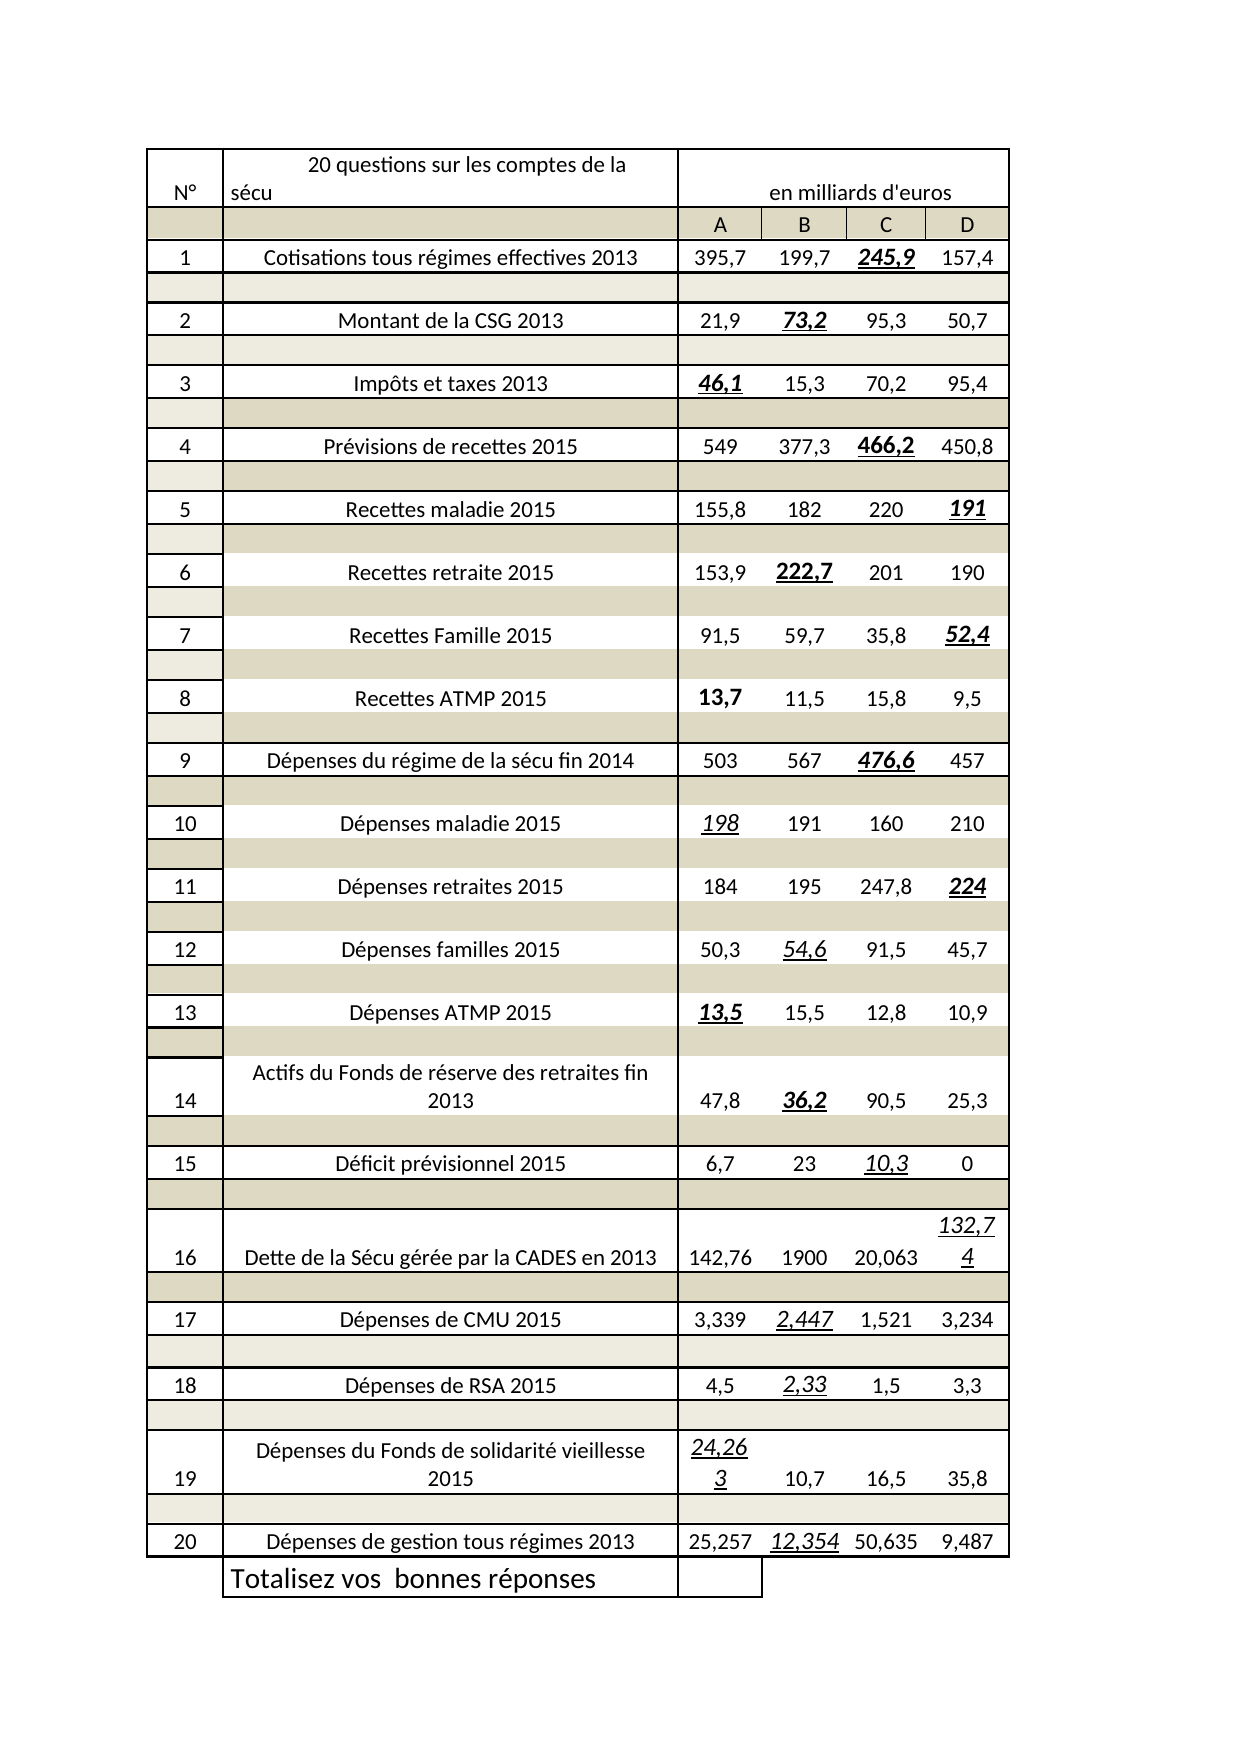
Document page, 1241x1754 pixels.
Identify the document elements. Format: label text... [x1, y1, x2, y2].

table_cell 10,3 [847, 1147, 925, 1177]
table_cell 220 [847, 492, 925, 523]
table_cell [925, 1401, 1008, 1429]
table_cell [224, 1401, 677, 1429]
table_cell 466,2 [847, 429, 925, 460]
table_cell Actifs du Fonds de réserve des retraites fin 2013 [224, 1056, 677, 1114]
table_cell 50,3 [679, 931, 762, 963]
table_cell [847, 1180, 925, 1208]
table_cell [847, 1558, 925, 1596]
table_cell [224, 777, 677, 805]
table_cell [847, 1273, 925, 1301]
table_cell [925, 964, 1008, 993]
table_cell [847, 1401, 925, 1429]
table_cell 45,7 [925, 931, 1008, 963]
table_cell [847, 964, 925, 993]
table_cell [148, 462, 222, 490]
table_cell [762, 462, 847, 490]
table_cell 7 [148, 618, 222, 649]
table_cell 13 [148, 996, 222, 1026]
table_cell [847, 777, 925, 805]
table_cell 450,8 [925, 429, 1008, 460]
table_cell [679, 838, 762, 868]
table_cell 222,7 [762, 553, 847, 586]
table_cell 12,8 [847, 994, 925, 1026]
table_cell [148, 274, 222, 301]
table_cell 50,7 [925, 304, 1008, 334]
table_cell [148, 1495, 222, 1522]
table_cell [224, 1026, 677, 1056]
table_cell 132,74 [925, 1210, 1008, 1271]
table_cell [762, 274, 847, 301]
table_cell [762, 901, 847, 931]
table_cell Dette de la Sécu gérée par la CADES en 2013 [224, 1210, 677, 1271]
table_cell [762, 525, 847, 553]
table_cell [679, 1026, 762, 1056]
table_cell 1,521 [847, 1303, 925, 1334]
table_cell 25,3 [925, 1056, 1008, 1114]
table_cell Recettes maladie 2015 [224, 492, 677, 523]
table_cell [925, 1180, 1008, 1208]
table_cell [925, 586, 1008, 616]
table_cell [148, 1336, 222, 1366]
table_cell 15,3 [762, 366, 847, 397]
table_cell [925, 1495, 1008, 1522]
table_cell 54,6 [762, 931, 847, 963]
table_cell 247,8 [847, 868, 925, 901]
table_cell [847, 1495, 925, 1522]
table_cell [847, 1336, 925, 1366]
table_cell Dépenses de gestion tous régimes 2013 [224, 1525, 677, 1555]
table_cell 3 [148, 366, 222, 397]
table_cell 15,8 [847, 679, 925, 712]
table_cell [847, 274, 925, 301]
table_cell [679, 586, 762, 616]
table_cell [148, 1401, 222, 1429]
table_cell [762, 964, 847, 993]
table_cell 8 [148, 681, 222, 712]
table_cell 476,6 [847, 744, 925, 775]
table_cell [679, 777, 762, 805]
table_cell 210 [925, 805, 1008, 838]
table_cell 20,063 [847, 1210, 925, 1271]
table_cell [762, 838, 847, 868]
table_cell 9 [148, 744, 222, 775]
table_cell [148, 1180, 222, 1208]
table_cell [925, 1558, 1009, 1596]
table_cell Recettes Famille 2015 [224, 616, 677, 649]
table_cell [762, 1401, 847, 1429]
table_cell Déficit prévisionnel 2015 [224, 1147, 677, 1177]
table_cell 16 [148, 1210, 222, 1271]
table_cell [224, 399, 677, 427]
table_cell 10,7 [762, 1431, 847, 1492]
table_cell 21,9 [679, 304, 762, 334]
table_cell N° [148, 150, 222, 206]
table_cell [762, 712, 847, 742]
table_cell [679, 964, 762, 993]
table_cell 20 questions sur les comptes de la sécu [224, 150, 677, 206]
table_cell 1,5 [847, 1369, 925, 1399]
table_cell [847, 1026, 925, 1056]
table_cell [847, 1115, 925, 1145]
table_cell [148, 588, 222, 616]
table_cell 9,487 [925, 1525, 1008, 1555]
table_cell [762, 336, 847, 364]
table_cell 35,8 [925, 1431, 1008, 1492]
table_cell D [926, 208, 1008, 238]
table_cell 199,7 [762, 241, 847, 271]
table_cell [925, 462, 1008, 490]
table_cell [224, 838, 677, 868]
table_cell [762, 1180, 847, 1208]
table_cell 17 [148, 1303, 222, 1334]
table_cell 245,9 [847, 241, 925, 271]
table_cell [224, 1273, 677, 1301]
table_cell [148, 1029, 222, 1056]
table_cell 3,3 [925, 1369, 1008, 1399]
table_cell 395,7 [679, 241, 762, 271]
table_cell Prévisions de recettes 2015 [224, 429, 677, 460]
table_cell 47,8 [679, 1056, 762, 1114]
table_cell [847, 712, 925, 742]
table_cell 549 [679, 429, 762, 460]
table_cell 6 [148, 555, 222, 586]
table_cell [148, 903, 222, 931]
table_cell 91,5 [847, 931, 925, 963]
table_cell 3,234 [925, 1303, 1008, 1334]
table_cell [847, 399, 925, 427]
table_cell B [762, 208, 846, 238]
table_cell [224, 964, 677, 993]
table_cell 10,9 [925, 994, 1008, 1026]
table_cell [762, 1273, 847, 1301]
table_cell 19 [148, 1431, 222, 1492]
table_cell 50,635 [847, 1525, 925, 1555]
table_cell [847, 336, 925, 364]
table_cell Recettes ATMP 2015 [224, 679, 677, 712]
table_cell [925, 336, 1008, 364]
table_cell 36,2 [762, 1056, 847, 1114]
table_cell [679, 274, 762, 301]
table_cell 14 [148, 1059, 222, 1114]
table_cell 567 [762, 744, 847, 775]
table_cell [679, 1558, 761, 1596]
table_cell 184 [679, 868, 762, 901]
table_cell 73,2 [762, 304, 847, 334]
table_cell [679, 649, 762, 679]
table_cell [148, 1117, 222, 1145]
table_cell [679, 1180, 762, 1208]
table_cell [762, 586, 847, 616]
table_cell [925, 1336, 1008, 1366]
table_cell [679, 1115, 762, 1145]
table_cell [224, 336, 677, 364]
table_cell 190 [925, 553, 1008, 586]
table_cell [148, 336, 222, 364]
table_cell 4,5 [679, 1369, 762, 1399]
table_cell 1900 [762, 1210, 847, 1271]
table_cell [925, 525, 1008, 553]
table_cell 91,5 [679, 616, 762, 649]
table_cell [679, 1401, 762, 1429]
table_cell [847, 586, 925, 616]
table_cell [762, 399, 847, 427]
table_cell [763, 1558, 847, 1596]
table_cell 15,5 [762, 994, 847, 1026]
table_cell [925, 838, 1008, 868]
table_cell en milliards d'euros [762, 150, 1008, 206]
table_cell Impôts et taxes 2013 [224, 366, 677, 397]
table_cell [148, 208, 222, 238]
table_cell Dépenses ATMP 2015 [224, 994, 677, 1026]
table_cell [679, 462, 762, 490]
table_cell 95,3 [847, 304, 925, 334]
table_cell [679, 150, 762, 206]
table_cell 9,5 [925, 679, 1008, 712]
table_cell 5 [148, 492, 222, 523]
table_cell 12 [148, 933, 222, 963]
table_cell [925, 649, 1008, 679]
table_cell 191 [762, 805, 847, 838]
table_cell [224, 649, 677, 679]
table_cell 201 [847, 553, 925, 586]
table_cell 157,4 [925, 241, 1008, 271]
table_cell [762, 1336, 847, 1366]
table_cell 11 [148, 870, 222, 901]
table_cell Recettes retraite 2015 [224, 553, 677, 586]
table_cell Totalisez vos bonnes réponses [224, 1558, 677, 1596]
table_cell 6,7 [679, 1147, 762, 1177]
table_cell [679, 1336, 762, 1366]
table_cell [224, 274, 677, 301]
table_cell [148, 966, 222, 993]
table_cell [224, 1336, 677, 1366]
table_cell Dépenses de CMU 2015 [224, 1303, 677, 1334]
table_cell [925, 712, 1008, 742]
table_cell [148, 840, 222, 868]
table_cell [224, 1495, 677, 1522]
table_cell 195 [762, 868, 847, 901]
table_cell [762, 1495, 847, 1522]
table_cell [148, 651, 222, 679]
table_cell Dépenses du régime de la sécu fin 2014 [224, 744, 677, 775]
table_cell Cotisations tous régimes effectives 2013 [224, 241, 677, 271]
table_cell 12,354 [762, 1525, 847, 1555]
table_cell 182 [762, 492, 847, 523]
table_cell Dépenses de RSA 2015 [224, 1369, 677, 1399]
table_cell [679, 399, 762, 427]
table_cell 4 [148, 429, 222, 460]
table_cell 153,9 [679, 553, 762, 586]
table_cell 90,5 [847, 1056, 925, 1114]
table_cell [925, 777, 1008, 805]
table_cell 142,76 [679, 1210, 762, 1271]
table_cell [925, 274, 1008, 301]
table_cell [147, 1558, 222, 1596]
table_cell 2,447 [762, 1303, 847, 1334]
table_cell [148, 525, 222, 553]
table_cell [224, 525, 677, 553]
table_cell 3,339 [679, 1303, 762, 1334]
table_cell [847, 462, 925, 490]
table_cell Montant de la CSG 2013 [224, 304, 677, 334]
table_cell 23 [762, 1147, 847, 1177]
table_cell [224, 1180, 677, 1208]
table_cell 11,5 [762, 679, 847, 712]
table_cell A [679, 208, 761, 238]
table_cell [925, 399, 1008, 427]
table_cell [925, 901, 1008, 931]
table_cell 2,33 [762, 1369, 847, 1399]
table_cell 52,4 [925, 616, 1008, 649]
table_cell C [847, 208, 925, 238]
table_cell [679, 1273, 762, 1301]
table_cell 95,4 [925, 366, 1008, 397]
table_cell 377,3 [762, 429, 847, 460]
table_cell [224, 901, 677, 931]
table_cell 503 [679, 744, 762, 775]
table_cell 16,5 [847, 1431, 925, 1492]
table_cell [148, 1273, 222, 1301]
table_cell [148, 714, 222, 742]
table_cell [679, 712, 762, 742]
table_cell [847, 525, 925, 553]
table_cell [925, 1026, 1008, 1056]
table_cell 191 [925, 492, 1008, 523]
table_cell 160 [847, 805, 925, 838]
table_cell 10 [148, 807, 222, 838]
table_cell [679, 336, 762, 364]
table_cell [925, 1115, 1008, 1145]
table_cell Dépenses familles 2015 [224, 931, 677, 963]
table_cell 59,7 [762, 616, 847, 649]
table_cell [762, 1115, 847, 1145]
table_cell [847, 901, 925, 931]
table_cell [224, 208, 677, 238]
table_cell [679, 525, 762, 553]
table_cell [847, 838, 925, 868]
table_cell [925, 1273, 1008, 1301]
table_cell 457 [925, 744, 1008, 775]
table_cell Dépenses du Fonds de solidarité vieillesse 2015 [224, 1431, 677, 1492]
table_cell 70,2 [847, 366, 925, 397]
table_cell 15 [148, 1147, 222, 1177]
table_cell 224 [925, 868, 1008, 901]
table_cell [847, 649, 925, 679]
table_cell Dépenses retraites 2015 [224, 868, 677, 901]
table_cell 18 [148, 1369, 222, 1399]
table_cell 46,1 [679, 366, 762, 397]
table_cell [762, 777, 847, 805]
table_cell [762, 1026, 847, 1056]
table_cell 13,5 [679, 994, 762, 1026]
table_cell Dépenses maladie 2015 [224, 805, 677, 838]
table_cell 2 [148, 304, 222, 334]
table_cell 20 [148, 1525, 222, 1555]
table_cell 13,7 [679, 679, 762, 712]
table_cell 1 [148, 241, 222, 271]
table_cell 25,257 [679, 1525, 762, 1555]
table_cell 198 [679, 805, 762, 838]
table_cell 155,8 [679, 492, 762, 523]
table_cell [148, 399, 222, 427]
table_cell [679, 901, 762, 931]
table_cell [679, 1495, 762, 1522]
table_cell [224, 462, 677, 490]
table_cell [148, 777, 222, 805]
table_cell 35,8 [847, 616, 925, 649]
table_cell 24,263 [679, 1431, 762, 1492]
table_cell [224, 586, 677, 616]
table_cell [224, 1115, 677, 1145]
table_cell [762, 649, 847, 679]
table_cell [224, 712, 677, 742]
table_cell 0 [925, 1147, 1008, 1177]
